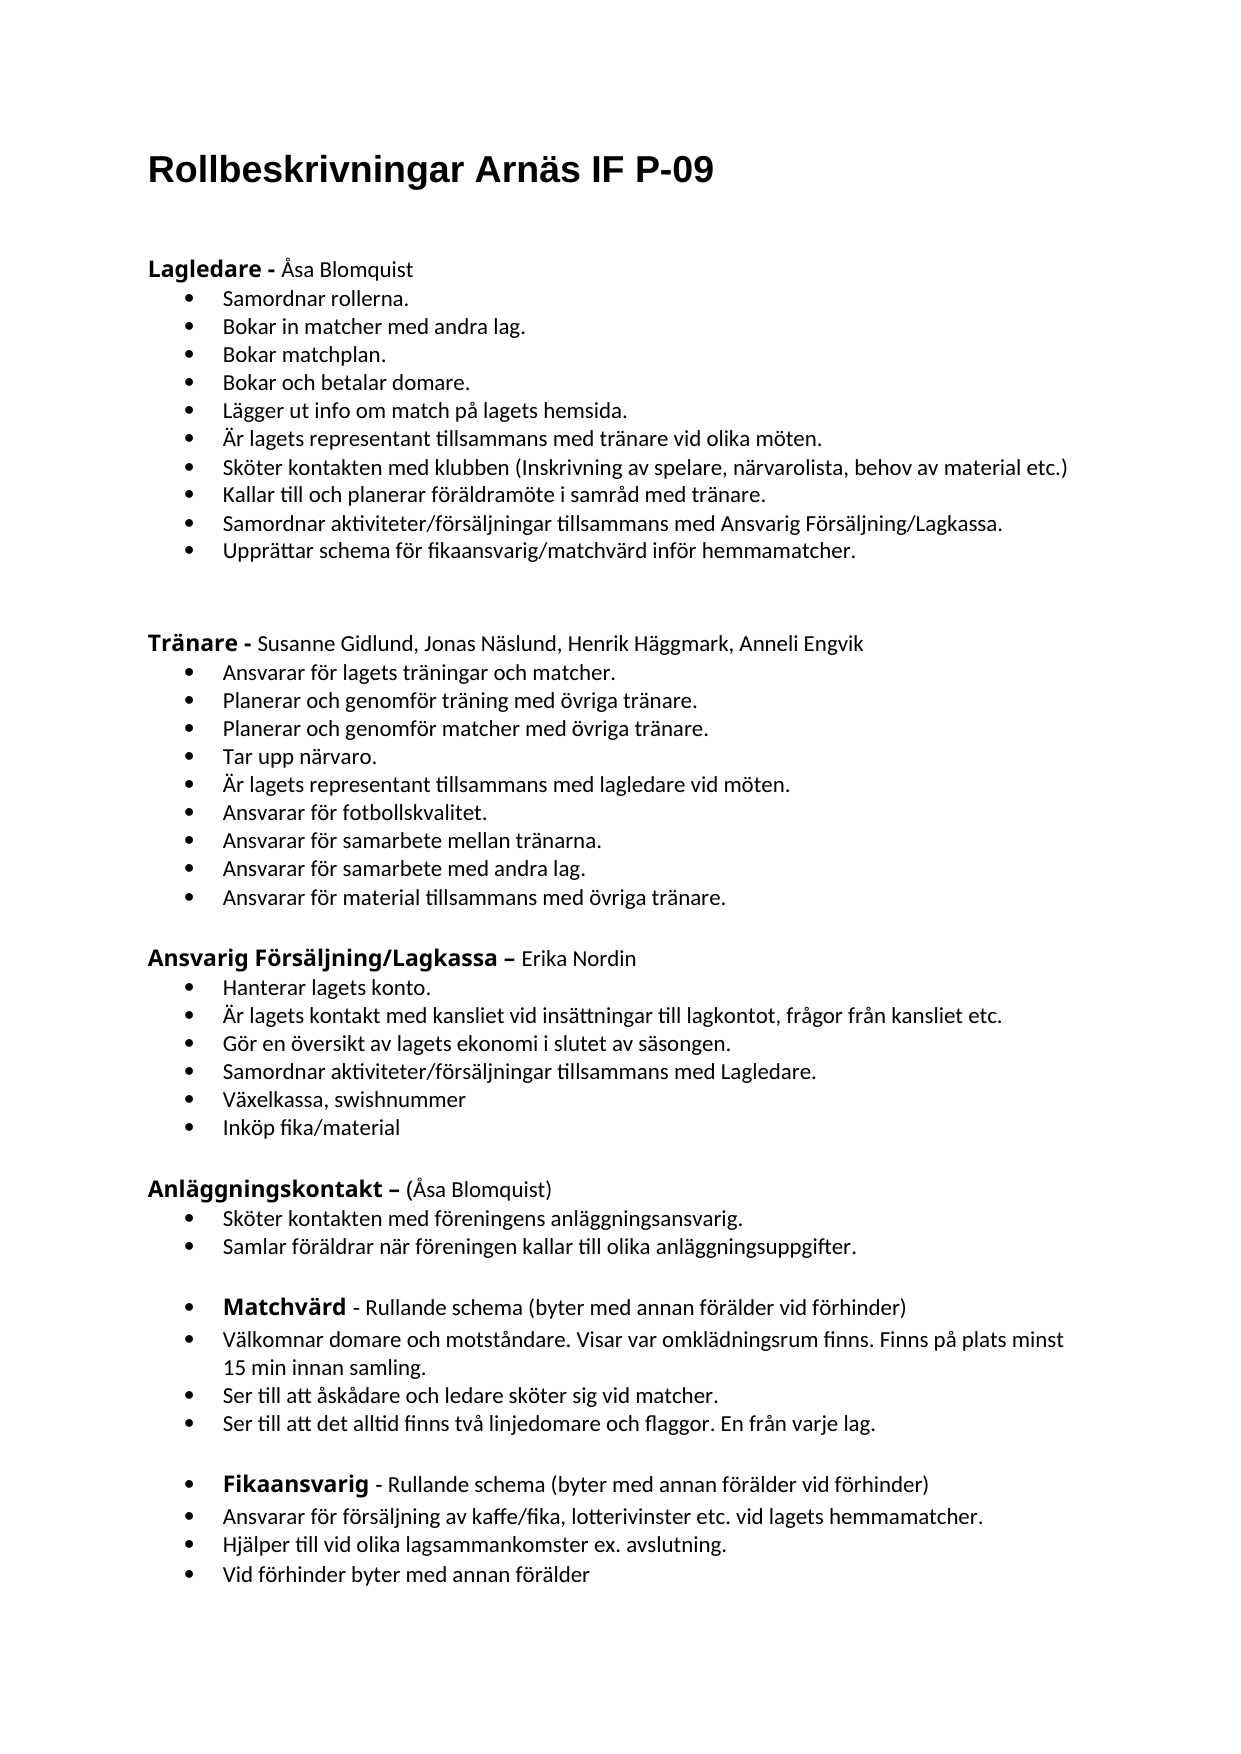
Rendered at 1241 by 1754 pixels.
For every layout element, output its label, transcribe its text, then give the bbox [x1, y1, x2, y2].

list Ansvarar för samarbete med andra lag. [185, 854, 1093, 883]
list Planerar och genomför träning med övriga tränare. [185, 686, 1093, 714]
list Bokar matchplan. [185, 341, 1093, 368]
list Välkomnar domare och motståndare. Visar var omklädningsrum finns. Finns på plats minst 15 min innan samling. [185, 1325, 1093, 1381]
list Sköter kontakten med föreningens anläggningsansvarig. [185, 1204, 1093, 1232]
list Fikaansvarig ‐ Rullande schema (byter med annan förälder vid förhinder) [185, 1468, 1093, 1499]
list Samordnar aktiviteter/försäljningar tillsammans med Lagledare. [185, 1057, 1093, 1085]
list Hjälper till vid olika lagsammankomster ex. avslutning. [185, 1530, 1093, 1558]
list Samlar föräldrar när föreningen kallar till olika anläggningsuppgifter. [185, 1232, 1093, 1260]
list Är lagets kontakt med kansliet vid insättningar till lagkontot, frågor från kansliet etc. [185, 1001, 1093, 1029]
text Tränare ‐ Susanne Gidlund, Jonas Näslund, Henrik Häggmark, Anneli Engvik [148, 627, 1093, 658]
text Anläggningskontakt – (Åsa Blomquist) [148, 1172, 1093, 1204]
list Gör en översikt av lagets ekonomi i slutet av säsongen. [185, 1029, 1093, 1057]
list Matchvärd ‐ Rullande schema (byter med annan förälder vid förhinder) [185, 1291, 1093, 1322]
list Ansvarar för fotbollskvalitet. [185, 798, 1093, 827]
list Är lagets representant tillsammans med tränare vid olika möten. [185, 424, 1093, 453]
list Ansvarar för försäljning av kaffe/fika, lotterivinster etc. vid lagets hemmamatcher. [185, 1502, 1093, 1530]
list Ansvarar för samarbete mellan tränarna. [185, 827, 1093, 854]
list Ser till att det alltid finns två linjedomare och flaggor. En från varje lag. [185, 1409, 1093, 1437]
list Hanterar lagets konto. [185, 973, 1093, 1001]
list Ansvarar för material tillsammans med övriga tränare. [185, 883, 1093, 911]
list Sköter kontakten med klubben (Inskrivning av spelare, närvarolista, behov av material etc.) [185, 453, 1093, 481]
list Bokar in matcher med andra lag. [185, 312, 1093, 341]
list Växelkassa, swishnummer [185, 1085, 1093, 1113]
list Samordnar rollerna. [185, 284, 1093, 312]
list Bokar och betalar domare. [185, 368, 1093, 397]
list Kallar till och planerar föräldramöte i samråd med tränare. [185, 481, 1093, 509]
text Ansvarig Försäljning/Lagkassa – Erika Nordin [148, 942, 1093, 973]
list Vid förhinder byter med annan förälder [185, 1560, 1093, 1588]
list Upprättar schema för fikaansvarig/matchvärd inför hemmamatcher. [185, 537, 1093, 565]
list Lägger ut info om match på lagets hemsida. [185, 397, 1093, 424]
list Inköp fika/material [185, 1113, 1093, 1141]
list Ansvarar för lagets träningar och matcher. [185, 658, 1093, 686]
list Ser till att åskådare och ledare sköter sig vid matcher. [185, 1381, 1093, 1409]
text Rollbeskrivningar Arnäs IF P-09 [148, 148, 1093, 191]
list Är lagets representant tillsammans med lagledare vid möten. [185, 771, 1093, 798]
text Lagledare ‐ Åsa Blomquist [148, 253, 1093, 284]
list Samordnar aktiviteter/försäljningar tillsammans med Ansvarig Försäljning/Lagkassa. [185, 509, 1093, 537]
list Planerar och genomför matcher med övriga tränare. [185, 714, 1093, 742]
list Tar upp närvaro. [185, 742, 1093, 771]
